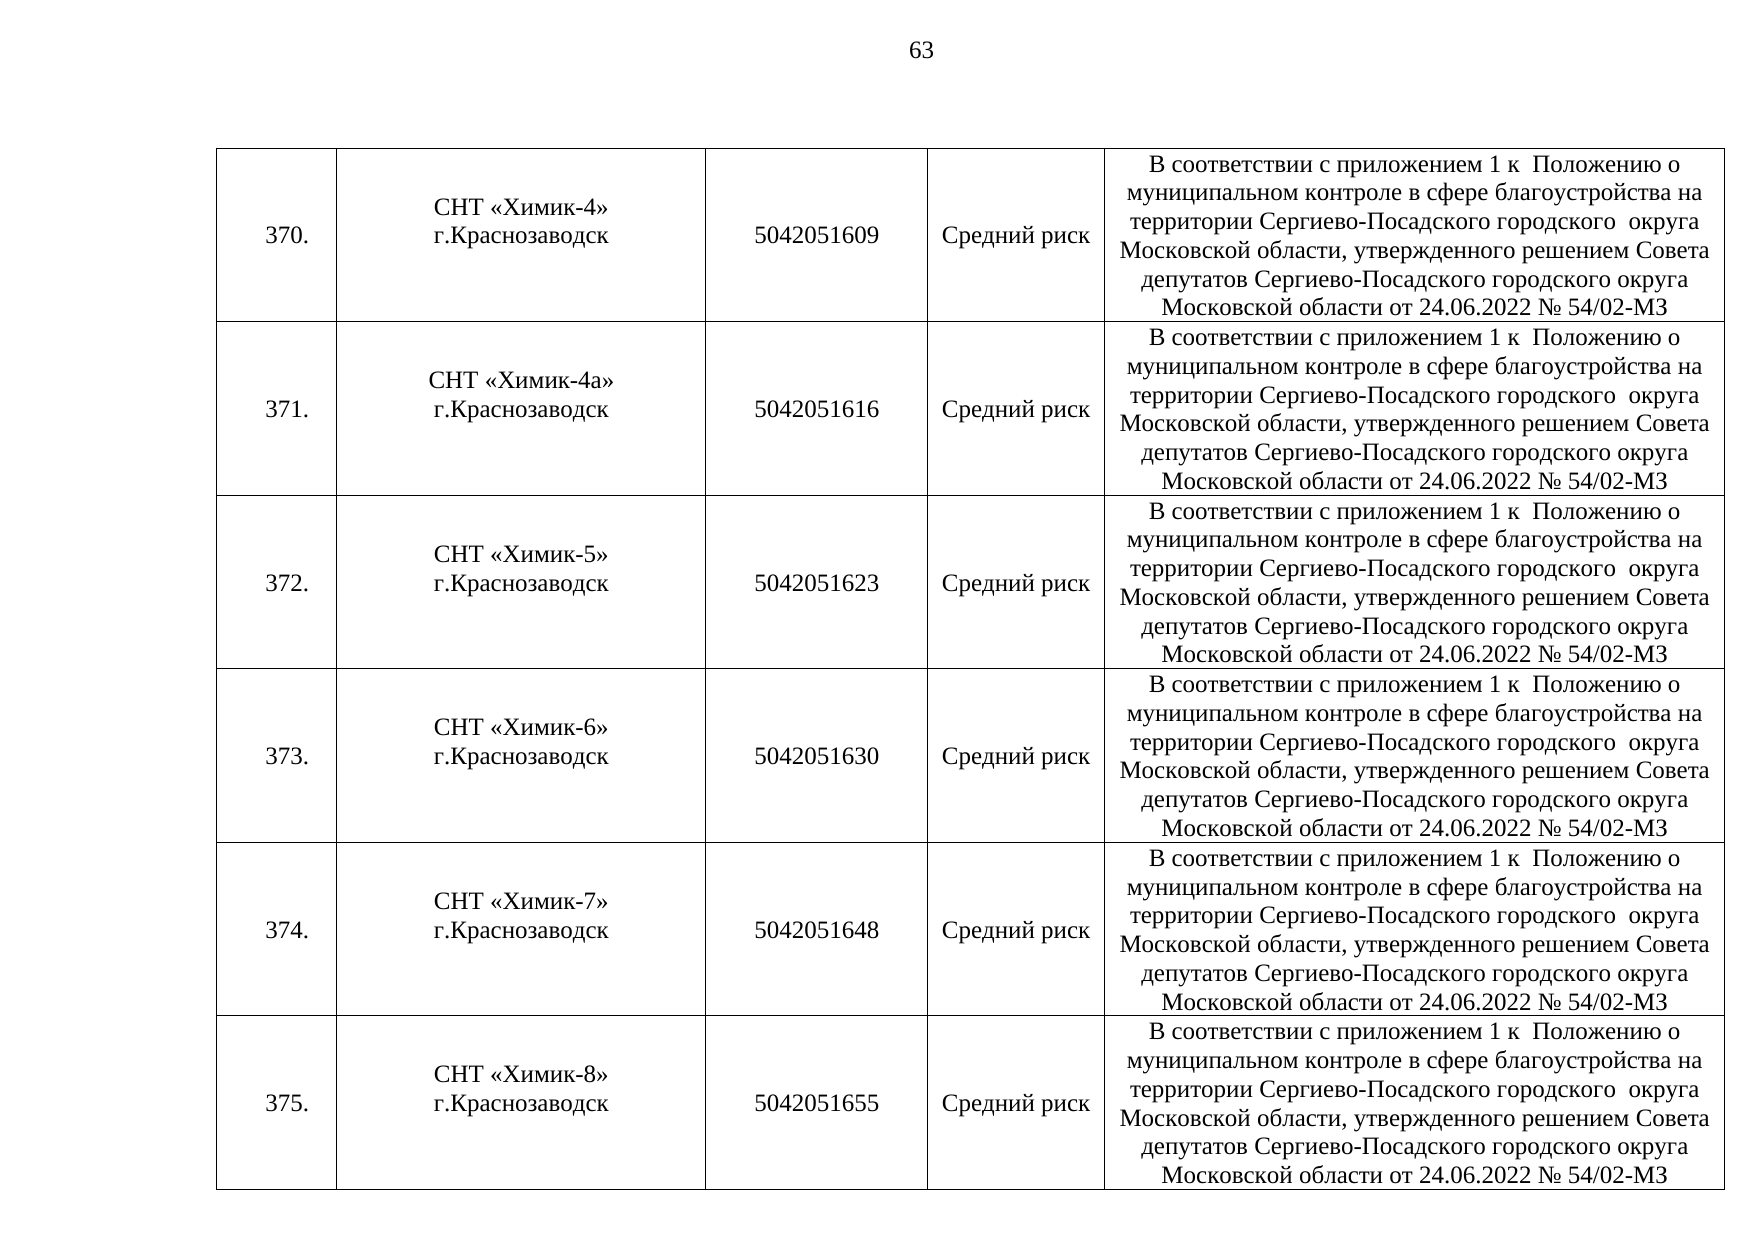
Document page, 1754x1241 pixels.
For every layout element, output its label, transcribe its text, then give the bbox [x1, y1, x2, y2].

table_cell Средний риск [928, 496, 1104, 668]
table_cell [1105, 1016, 1724, 1189]
table_cell Средний риск [928, 843, 1104, 1015]
table_cell Средний риск [928, 149, 1104, 321]
table_cell Средний риск [928, 669, 1104, 842]
table_cell Средний риск [928, 322, 1104, 495]
table_cell [217, 322, 336, 495]
table_cell [217, 496, 336, 668]
table_cell 5042051623 [706, 496, 927, 668]
table_cell СНТ «Химик-7» г.Краснозаводск [337, 843, 705, 1015]
table_cell [217, 843, 336, 1015]
table_cell СНТ «Химик-6» г.Краснозаводск [337, 669, 705, 842]
table_cell 5042051630 [706, 669, 927, 842]
table_cell СНТ «Химик-8» г.Краснозаводск [337, 1016, 705, 1189]
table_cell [1105, 149, 1724, 321]
table_cell СНТ «Химик-5» г.Краснозаводск [337, 496, 705, 668]
table_cell СНТ «Химик-4» г.Краснозаводск [337, 149, 705, 321]
table_cell Средний риск [928, 1016, 1104, 1189]
table_cell 5042051609 [706, 149, 927, 321]
table_cell [217, 669, 336, 842]
table_cell 5042051655 [706, 1016, 927, 1189]
table_cell [217, 149, 336, 321]
table_cell [217, 1016, 336, 1189]
table_cell 5042051616 [706, 322, 927, 495]
table_cell СНТ «Химик-4а» г.Краснозаводск [337, 322, 705, 495]
table_cell 5042051648 [706, 843, 927, 1015]
